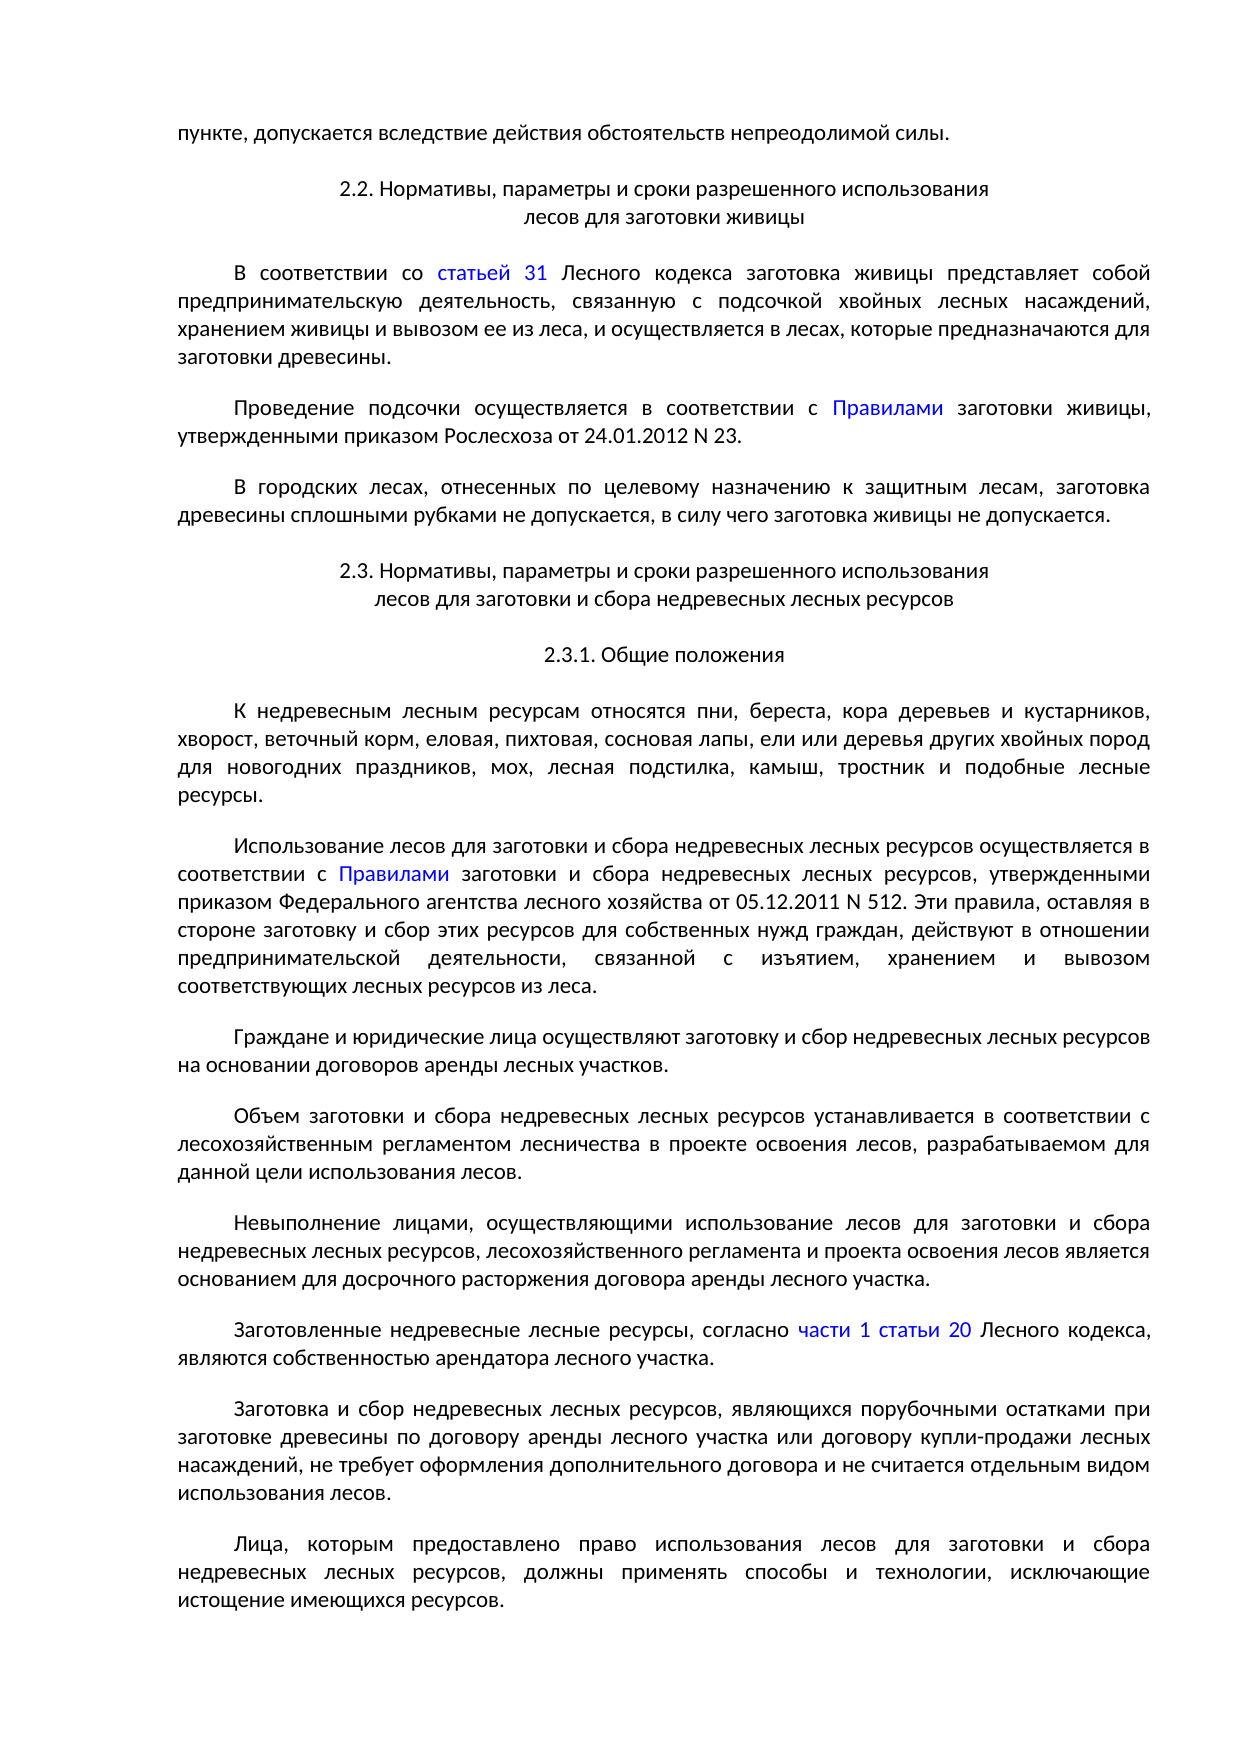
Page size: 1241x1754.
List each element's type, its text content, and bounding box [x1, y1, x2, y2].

text В соответствии со статьей 31 Лесного кодекса заготовка живицы представляет собой предпринимательскую деятельность, связанную с подсочкой хвойных лесных насаждений, хранением живицы и вывозом ее из леса, и осуществляется в лесах, которые предназначаются для заготовки древесины. [177, 258, 1152, 370]
text 2.3.1. Общие положения [177, 640, 1152, 668]
text Заготовленные недревесные лесные ресурсы, согласно части 1 статьи 20 Лесного кодекса, являются собственностью арендатора лесного участка. [177, 1315, 1152, 1371]
text лесов для заготовки и сбора недревесных лесных ресурсов [177, 584, 1152, 612]
text лесов для заготовки живицы [177, 202, 1152, 230]
text 2.3. Нормативы, параметры и сроки разрешенного использования [177, 556, 1152, 584]
text Лица, которым предоставлено право использования лесов для заготовки и сбора недревесных лесных ресурсов, должны применять способы и технологии, исключающие истощение имеющихся ресурсов. [177, 1529, 1152, 1613]
text Объем заготовки и сбора недревесных лесных ресурсов устанавливается в соответствии с лесохозяйственным регламентом лесничества в проекте освоения лесов, разрабатываемом для данной цели использования лесов. [177, 1101, 1152, 1185]
text К недревесным лесным ресурсам относятся пни, береста, кора деревьев и кустарников, хворост, веточный корм, еловая, пихтовая, сосновая лапы, ели или деревья других хвойных пород для новогодних праздников, мох, лесная подстилка, камыш, тростник и подобные лесные ресурсы. [177, 696, 1152, 808]
text Проведение подсочки осуществляется в соответствии с Правилами заготовки живицы, утвержденными приказом Рослесхоза от 24.01.2012 N 23. [177, 393, 1152, 449]
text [177, 118, 1152, 146]
text Заготовка и сбор недревесных лесных ресурсов, являющихся порубочными остатками при заготовке древесины по договору аренды лесного участка или договору купли-продажи лесных насаждений, не требует оформления дополнительного договора и не считается отдельным видом использования лесов. [177, 1394, 1152, 1506]
text Невыполнение лицами, осуществляющими использование лесов для заготовки и сбора недревесных лесных ресурсов, лесохозяйственного регламента и проекта освоения лесов является основанием для досрочного расторжения договора аренды лесного участка. [177, 1208, 1152, 1292]
text Граждане и юридические лица осуществляют заготовку и сбор недревесных лесных ресурсов на основании договоров аренды лесных участков. [177, 1022, 1152, 1078]
text 2.2. Нормативы, параметры и сроки разрешенного использования [177, 174, 1152, 202]
text В городских лесах, отнесенных по целевому назначению к защитным лесам, заготовка древесины сплошными рубками не допускается, в силу чего заготовка живицы не допускается. [177, 472, 1152, 528]
text Использование лесов для заготовки и сбора недревесных лесных ресурсов осуществляется в соответствии с Правилами заготовки и сбора недревесных лесных ресурсов, утвержденными приказом Федерального агентства лесного хозяйства от 05.12.2011 N 512. Эти правила, оставляя в стороне заготовку и сбор этих ресурсов для собственных нужд граждан, действуют в отношении предпринимательской деятельности, связанной с изъятием, хранением и вывозом соответствующих лесных ресурсов из леса. [177, 831, 1152, 999]
